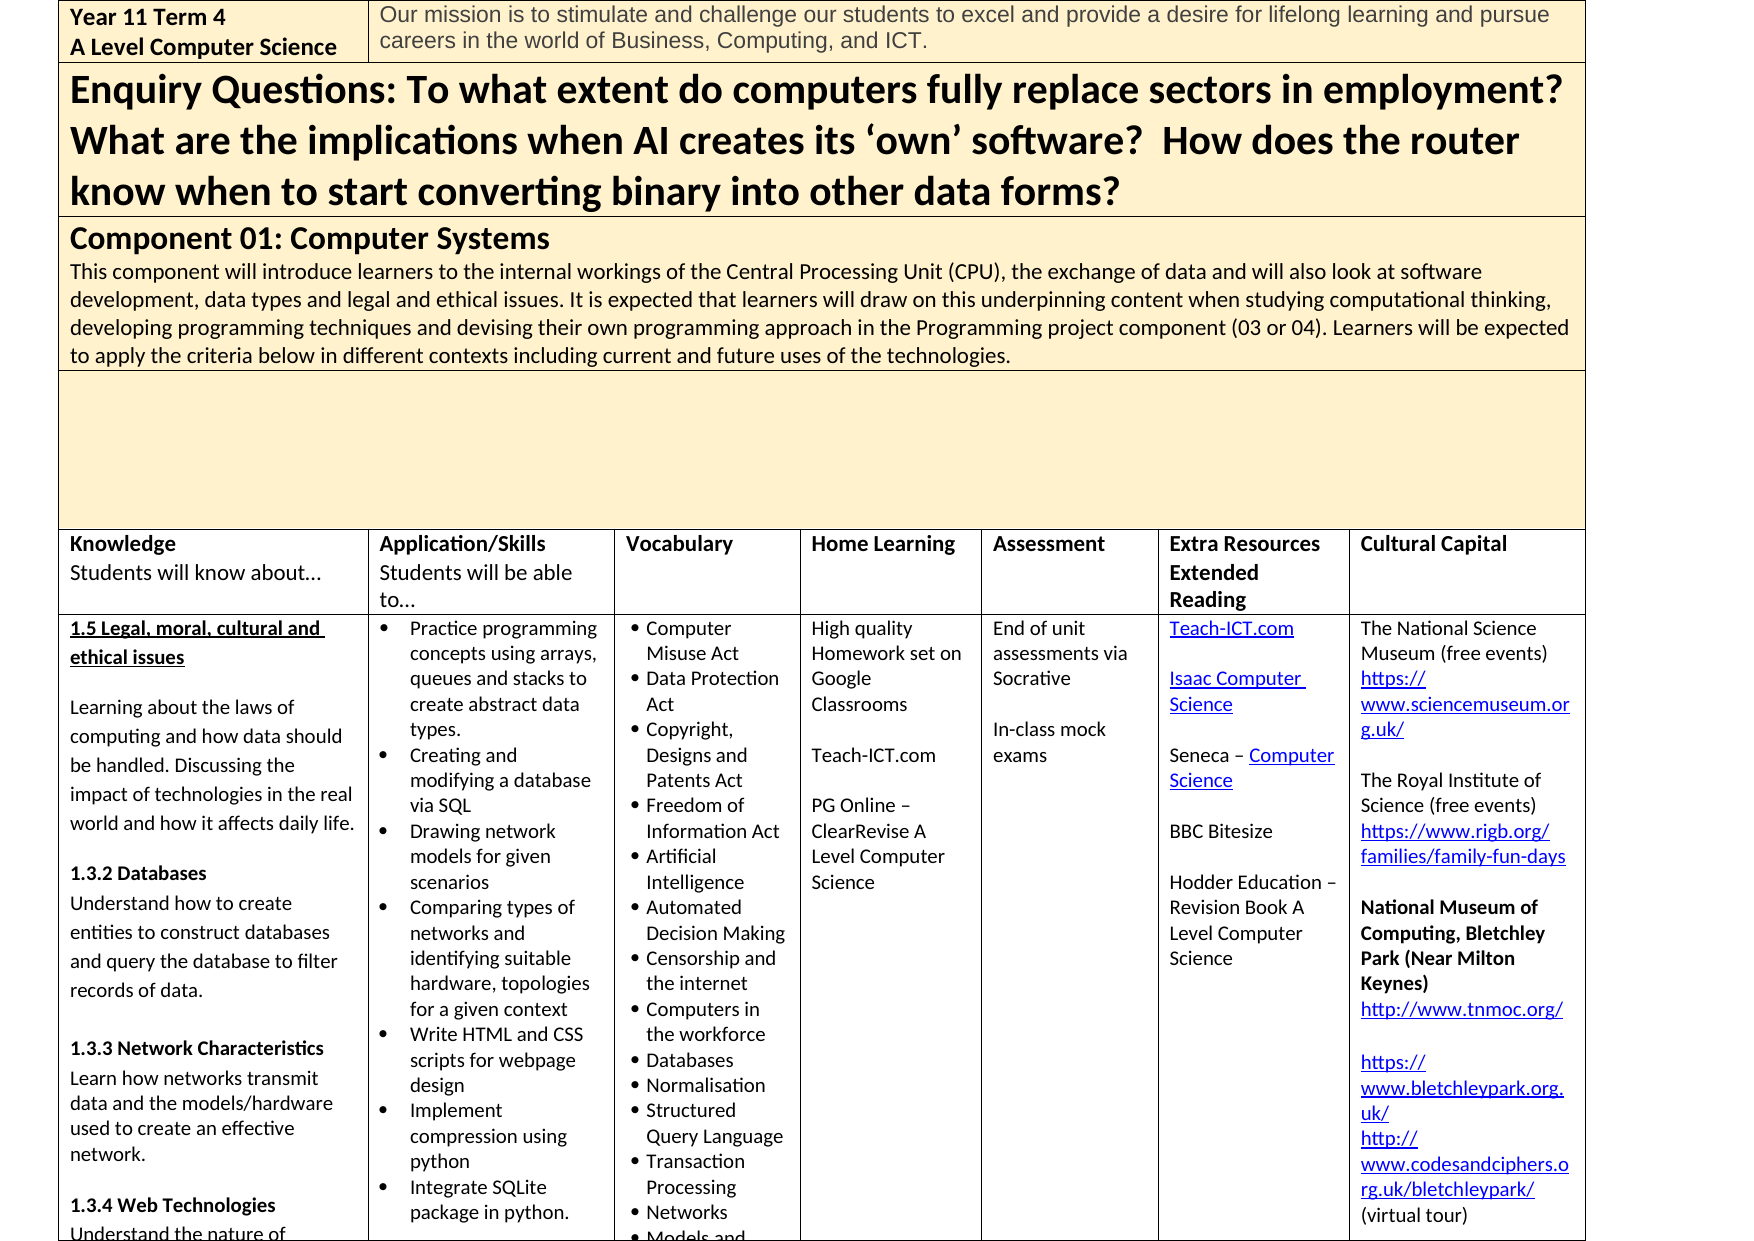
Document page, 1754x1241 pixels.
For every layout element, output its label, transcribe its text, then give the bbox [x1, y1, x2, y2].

table_cell Enquiry Questions: To what extent do computers fully replace sectors in employment? What are the implications when AI creates its ‘own’ software? How does the router know when to start converting binary into other data forms? [59, 63, 1585, 216]
table_header Year 11 Term 4 A Level Computer Science [59, 1, 368, 62]
table_cell Vocabulary [615, 530, 800, 614]
table_cell Extra Resources Extended Reading [1159, 530, 1349, 614]
table_cell High quality Homework set on Google Classrooms Teach-ICT.com PG Online – ClearRevise A Level Computer Science [801, 615, 981, 1240]
table_cell Computer Misuse Act Data Protection Act Copyright, Designs and Patents Act Freedom of Information Act Artificial Intelligence Automated Decision Making Censorship and the internet Computers in the workforce Databases Normalisation Structured Query Language Transaction Processing Networks Models and Protocol Layering The TCP/IP stack Internet Protocols IP Addressing LANs, WANs, PANs, SANs, MANS Packet & Circuit Switching Network configuration Network Security Web Technologies Compression Web Search Client & Server processing HTML/CSS [615, 615, 800, 1240]
table_cell Cultural Capital [1350, 530, 1585, 614]
table_cell 1.5 Legal, moral, cultural and ethical issues Learning about the laws of computing and how data should be handled. Discussing the impact of technologies in the real world and how it affects daily life. 1.3.2 Databases Understand how to create entities to construct databases and query the database to filter records of data. 1.3.3 Network Characteristics Learn how networks transmit data and the models/hardware used to create an effective network. 1.3.4 Web Technologies Understand the nature of websites and the internet and learning a scripting language in HTML and CSS to design responsive websites. [59, 615, 368, 1240]
table_cell The National Science Museum (free events) https://www.sciencemuseum.org.uk/ The Royal Institute of Science (free events) https://www.rigb.org/families/family-fun-days National Museum of Computing, Bletchley Park (Near Milton Keynes) http://www.tnmoc.org/ https://www.bletchleypark.org.uk/ http://www.codesandciphers.org.uk/bletchleypark/ (virtual tour) Centre for Computing History, Cambridge http://www.computinghistory.org.uk/ [1350, 615, 1585, 1240]
table_cell [59, 371, 1585, 528]
table_cell End of unit assessments via Socrative In-class mock exams [982, 615, 1158, 1240]
table_cell Practice programming concepts using arrays, queues and stacks to create abstract data types. Creating and modifying a database via SQL Drawing network models for given scenarios Comparing types of networks and identifying suitable hardware, topologies for a given context Write HTML and CSS scripts for webpage design Implement compression using python Integrate SQLite package in python. [369, 615, 614, 1240]
table_cell Home Learning [801, 530, 981, 614]
table_cell Knowledge Students will know about… [59, 530, 368, 614]
table_cell Application/Skills Students will be able to… [369, 530, 614, 614]
table_cell Teach-ICT.com Isaac Computer Science Seneca – Computer Science BBC Bitesize Hodder Education – Revision Book A Level Computer Science [1159, 615, 1349, 1240]
table_header Our mission is to stimulate and challenge our students to excel and provide a desire for lifelong learning and pursue careers in the world of Business, Computing, and ICT. [369, 1, 1585, 62]
table_cell Assessment [982, 530, 1158, 614]
